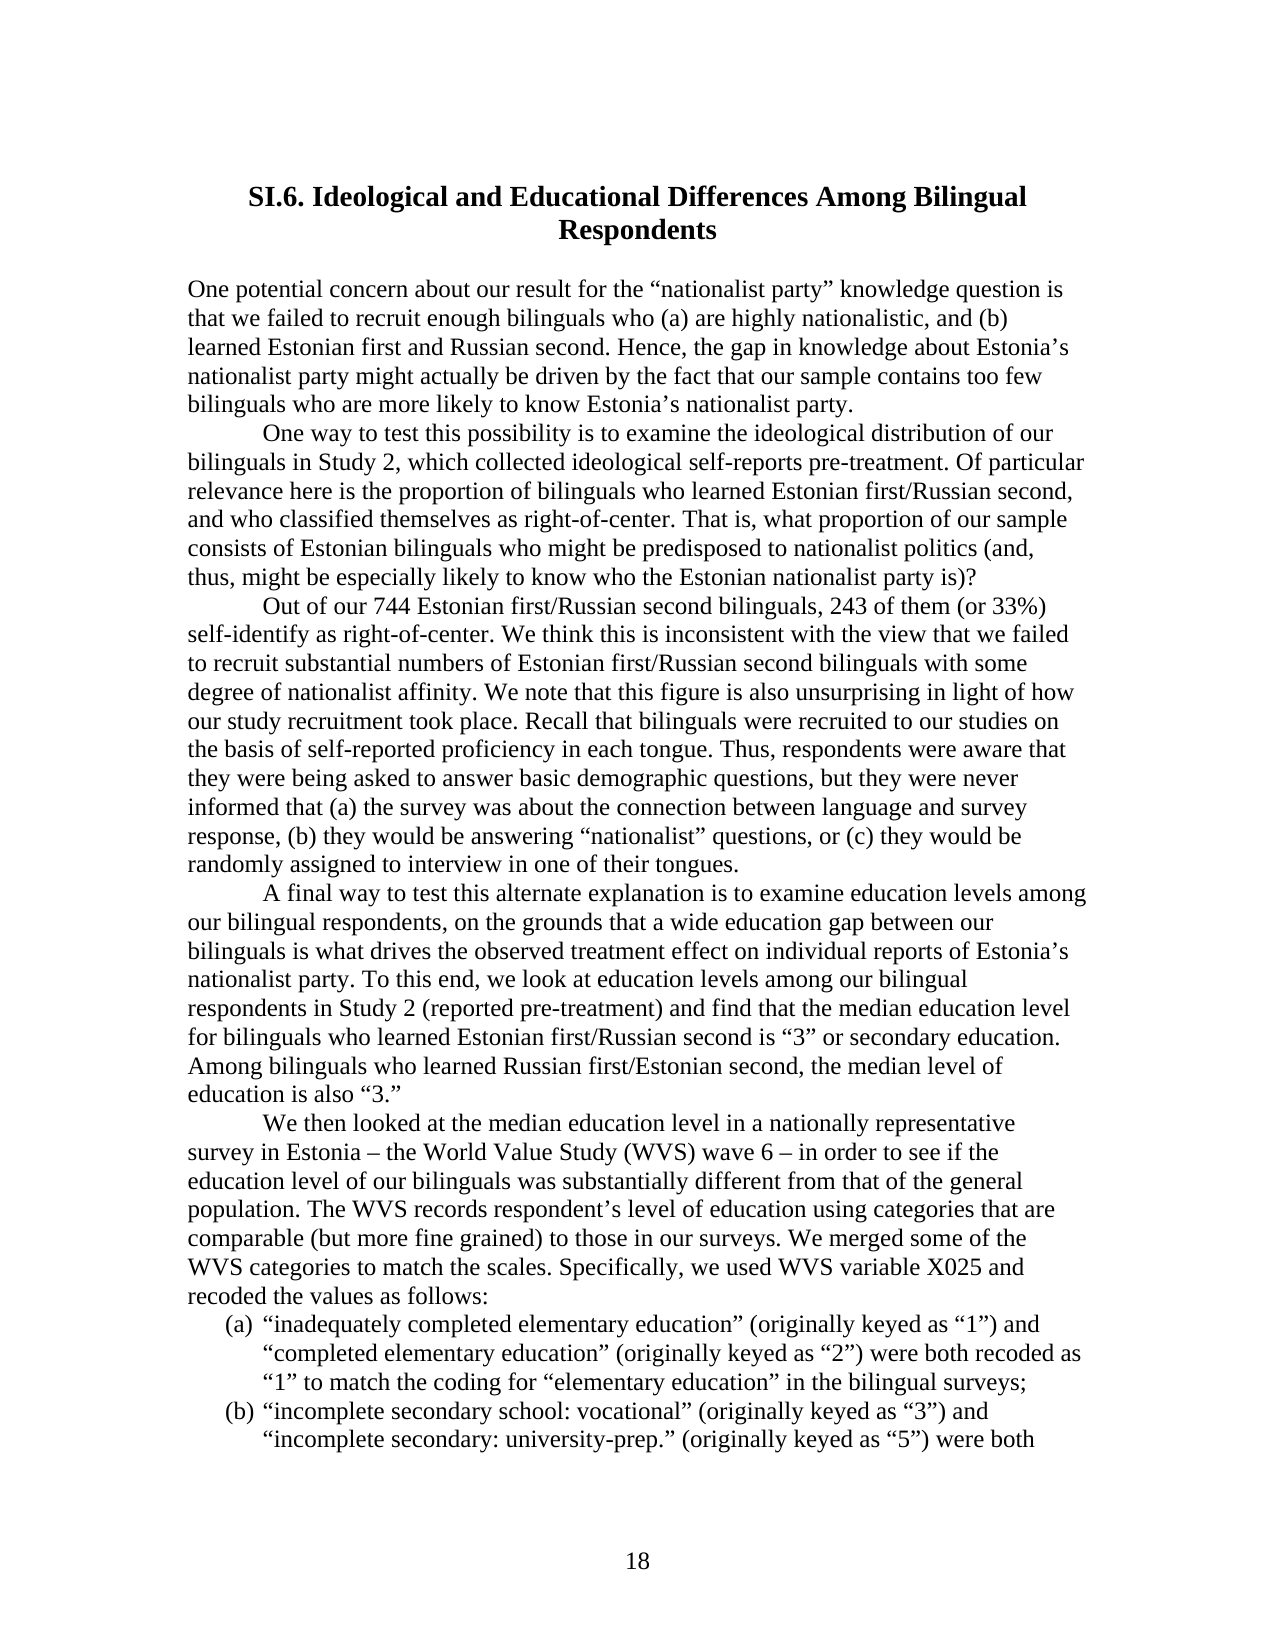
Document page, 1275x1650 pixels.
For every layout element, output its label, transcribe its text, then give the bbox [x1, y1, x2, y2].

text A final way to test this alternate explanation is to examine education levels among our bilingual respondents, on the grounds that a wide education gap between our bilinguals is what drives the observed treatment effect on individual reports of Estonia’s nationalist party. To this end, we look at education levels among our bilingual respondents in Study 2 (reported pre-treatment) and find that the median education level for bilinguals who learned Estonian first/Russian second is “3” or secondary education. Among bilinguals who learned Russian first/Estonian second, the median level of education is also “3.” [187, 878, 1087, 1108]
text SI.6. Ideological and Educational Differences Among Bilingual Respondents [187, 179, 1087, 246]
text One potential concern about our result for the “nationalist party” knowledge question is that we failed to recruit enough bilinguals who (a) are highly nationalistic, and (b) learned Estonian first and Russian second. Hence, the gap in knowledge about Estonia’s nationalist party might actually be driven by the fact that our sample contains too few bilinguals who are more likely to know Estonia’s nationalist party. [187, 274, 1087, 418]
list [225, 1396, 1087, 1453]
list “inadequately completed elementary education” (originally keyed as “1”) and “completed elementary education” (originally keyed as “2”) were both recoded as “1” to match the coding for “elementary education” in the bilingual surveys; [225, 1309, 1087, 1396]
text We then looked at the median education level in a nationally representative survey in Estonia – the World Value Study (WVS) wave 6 – in order to see if the education level of our bilinguals was substantially different from that of the general population. The WVS records respondent’s level of education using categories that are comparable (but more fine grained) to those in our surveys. We merged some of the WVS categories to match the scales. Specifically, we used WVS variable X025 and recoded the values as follows: [187, 1108, 1087, 1309]
text One way to test this possibility is to examine the ideological distribution of our bilinguals in Study 2, which collected ideological self-reports pre-treatment. Of particular relevance here is the proportion of bilinguals who learned Estonian first/Russian second, and who classified themselves as right-of-center. That is, what proportion of our sample consists of Estonian bilinguals who might be predisposed to nationalist politics (and, thus, might be especially likely to know who the Estonian nationalist party is)? [187, 418, 1087, 591]
text Out of our 744 Estonian first/Russian second bilinguals, 243 of them (or 33%) self-identify as right-of-center. We think this is inconsistent with the view that we failed to recruit substantial numbers of Estonian first/Russian second bilinguals with some degree of nationalist affinity. We note that this figure is also unsurprising in light of how our study recruitment took place. Recall that bilinguals were recruited to our studies on the basis of self-reported proficiency in each tongue. Thus, respondents were aware that they were being asked to answer basic demographic questions, but they were never informed that (a) the survey was about the connection between language and survey response, (b) they would be answering “nationalist” questions, or (c) they would be randomly assigned to interview in one of their tongues. [187, 591, 1087, 878]
